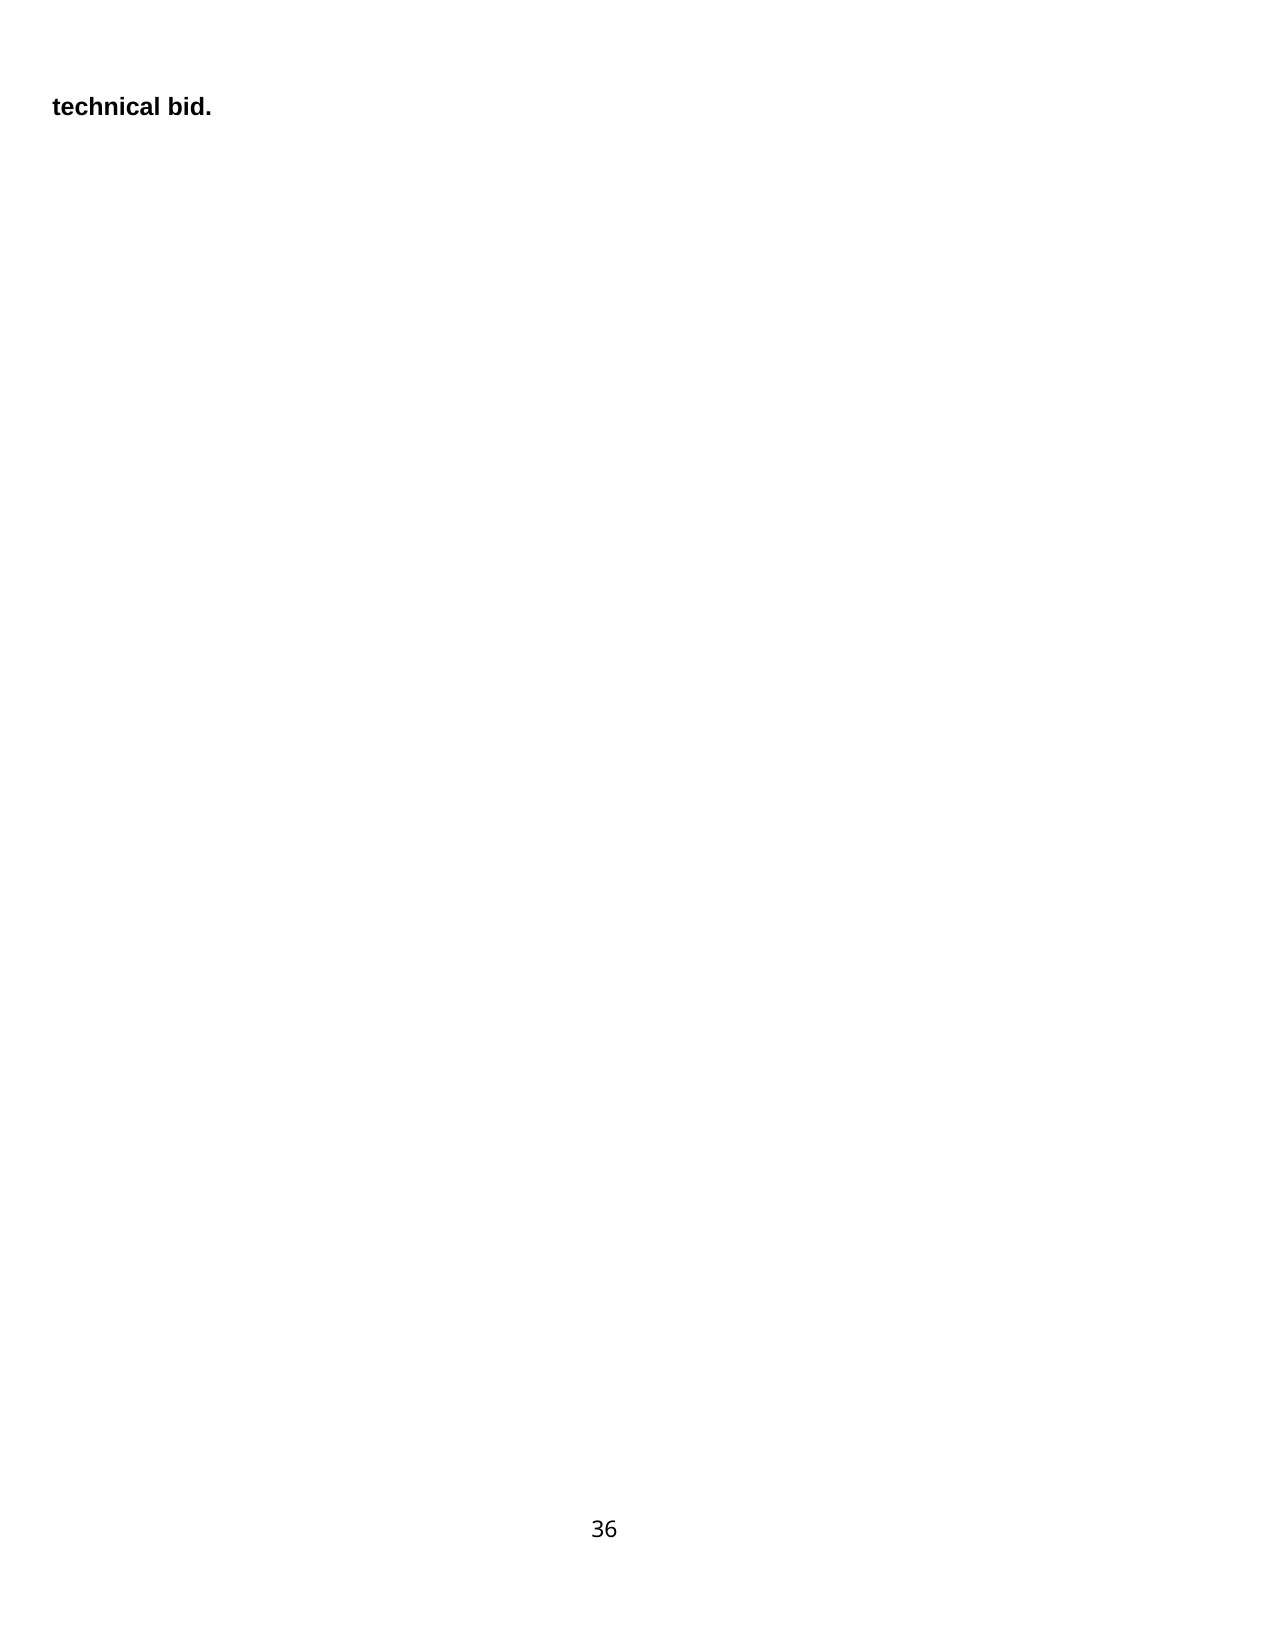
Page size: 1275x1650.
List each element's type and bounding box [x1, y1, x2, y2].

text [52, 92, 1179, 120]
